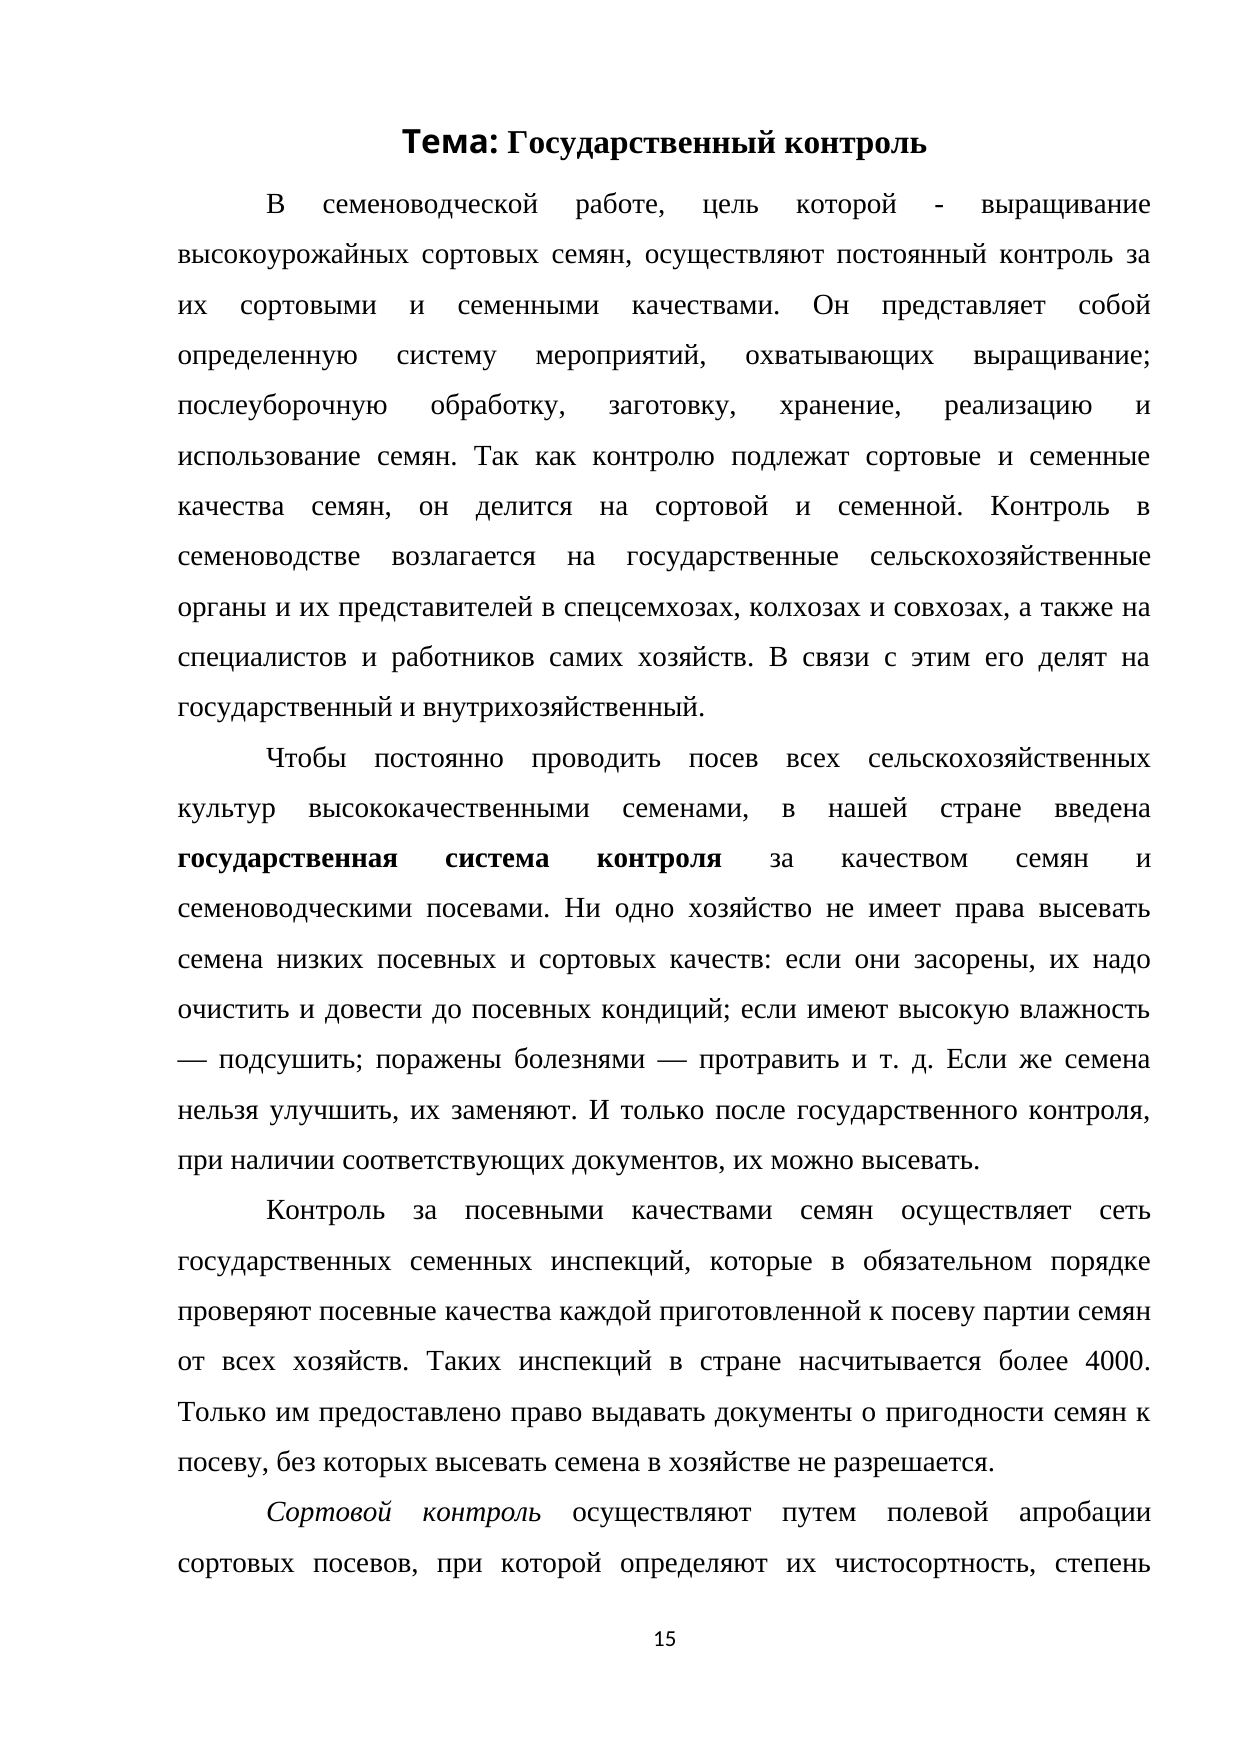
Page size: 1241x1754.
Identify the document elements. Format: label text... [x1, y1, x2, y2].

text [177, 1494, 1152, 1578]
text Контроль за посевными качествами семян осуществляет сеть государственных семенных инспекций, которые в обязательном порядке проверяют посевные качества каждой приготовленной к посеву партии семян от всех хозяйств. Таких инспекций в стране насчитывается более 4000. Только им предоставлено право выдавать документы о пригодности семян к посеву, без которых высевать семена в хозяйстве не разрешается. [177, 1192, 1152, 1478]
text Чтобы постоянно проводить посев всех сельскохозяйственных культур высококачественными семенами, в нашей стране введена государственная система контроля за качеством семян и семеноводческими посевами. Ни одно хозяйство не имеет права высевать семена низких посевных и сортовых качеств: если они засорены, их надо очистить и довести до посевных кондиций; если имеют высокую влажность — подсушить; поражены болезнями — протравить и т. д. Если же семена нельзя улучшить, их заменяют. И только после государственного контроля, при наличии соответствующих документов, их можно высевать. [177, 740, 1152, 1176]
text В семеноводческой работе, цель которой - выращивание высокоурожайных сортовых семян, осуществляют постоянный контроль за их сортовыми и семенными качествами. Он представляет собой определенную систему мероприятий, охватывающих выращивание; послеуборочную обработку, заготовку, хранение, реализацию и использование семян. Так как контролю подлежат сортовые и семенные качества семян, он делится на сортовой и семенной. Контроль в семеноводстве возлагается на государственные сельскохозяйственные органы и их представителей в спецсемхозах, колхозах и совхозах, а также на специалистов и работников самих хозяйств. В связи с этим его делят на государственный и внутрихозяйственный. [177, 186, 1152, 723]
subtitle Тема: Государственный контроль [177, 118, 1152, 163]
